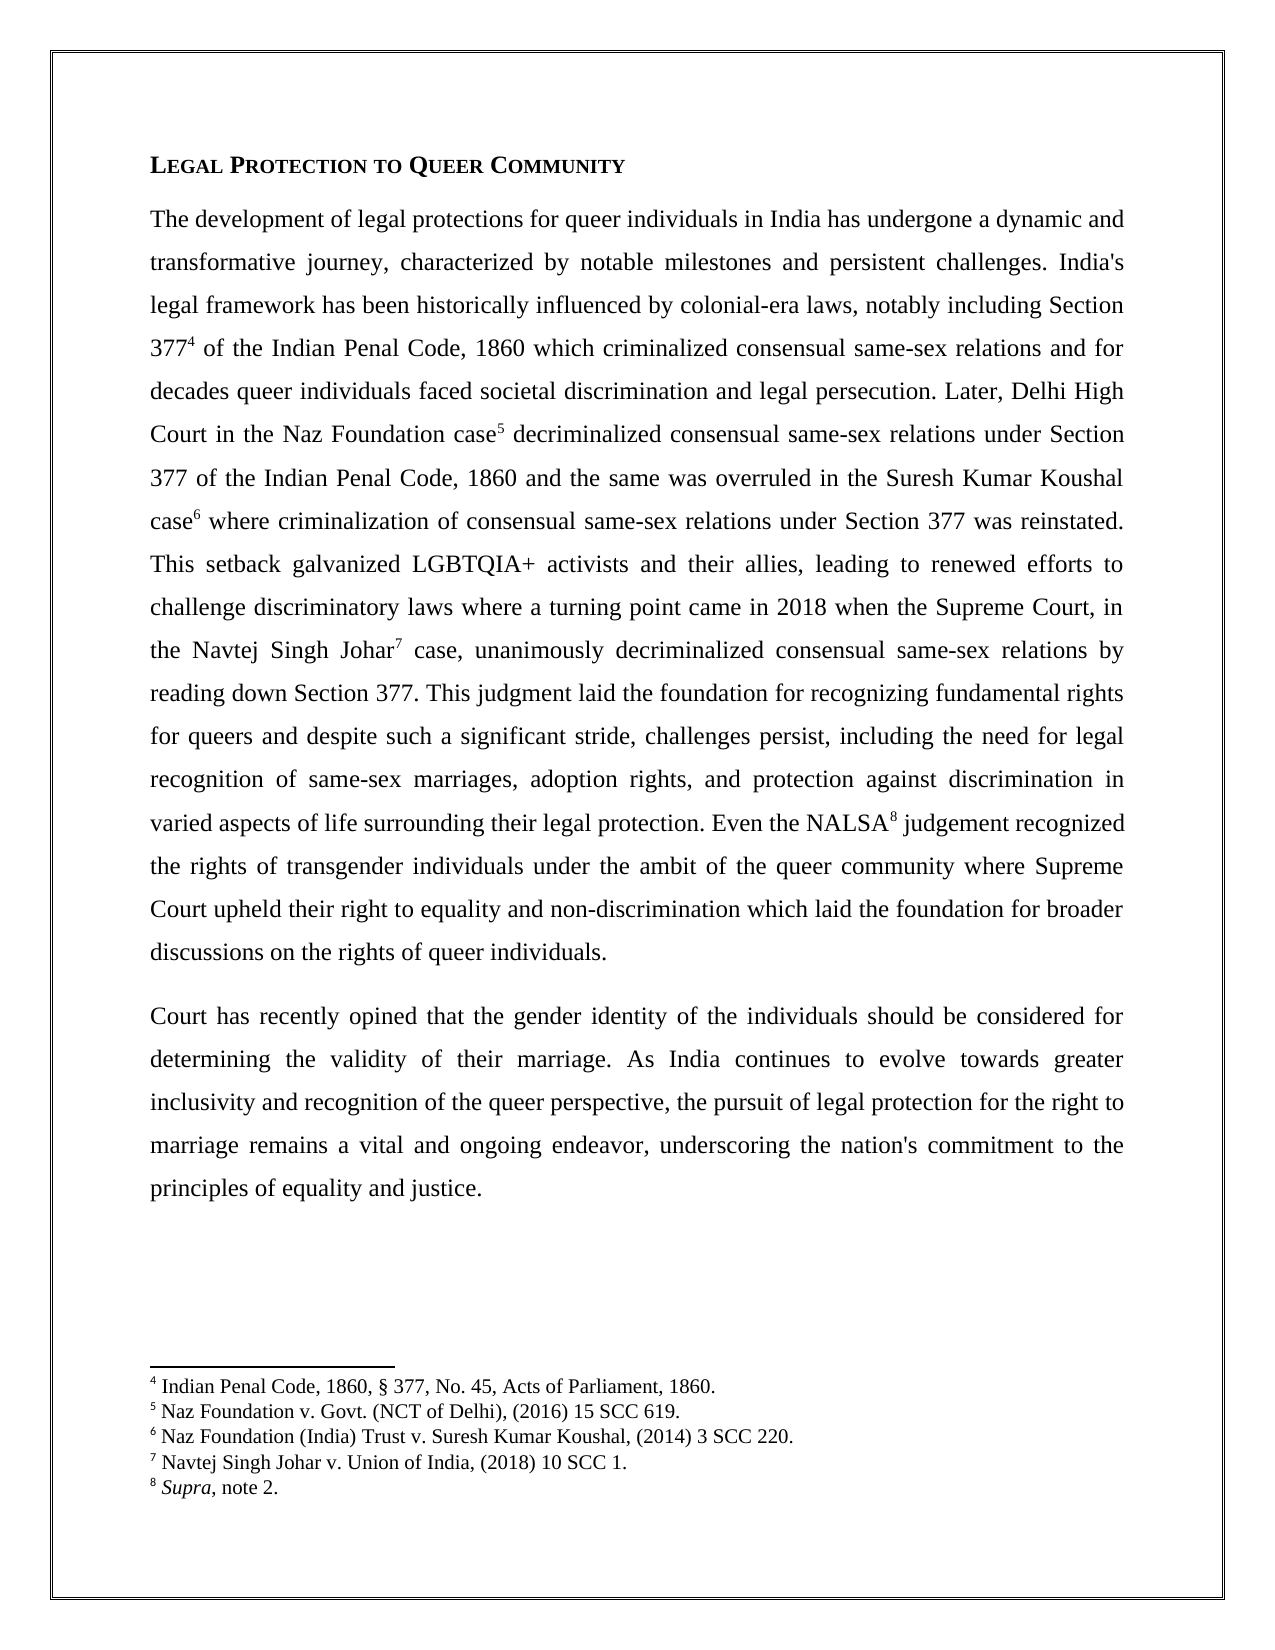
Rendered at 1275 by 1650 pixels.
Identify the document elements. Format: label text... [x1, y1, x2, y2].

text Court has recently opined that the gender identity of the individuals should be considered for determining the validity of their marriage. As India continues to evolve towards greater inclusivity and recognition of the queer perspective, the pursuit of legal protection for the right to marriage remains a vital and ongoing endeavor, underscoring the nation's commitment to the principles of equality and justice. [150, 1001, 1125, 1202]
text The development of legal protections for queer individuals in India has undergone a dynamic and transformative journey, characterized by notable milestones and persistent challenges. India's legal framework has been historically influenced by colonial-era laws, notably including Section 377 of the Indian Penal Code, 1860 which criminalized consensual same-sex relations and for decades queer individuals faced societal discrimination and legal persecution. Later, Delhi High Court in the Naz Foundation case decriminalized consensual same-sex relations under Section 377 of the Indian Penal Code, 1860 and the same was overruled in the Suresh Kumar Koushal case where criminalization of consensual same-sex relations under Section 377 was reinstated. This setback galvanized LGBTQIA+ activists and their allies, leading to renewed efforts to challenge discriminatory laws where a turning point came in 2018 when the Supreme Court, in the Navtej Singh Johar case, unanimously decriminalized consensual same-sex relations by reading down Section 377. This judgment laid the foundation for recognizing fundamental rights for queers and despite such a significant stride, challenges persist, including the need for legal recognition of same-sex marriages, adoption rights, and protection against discrimination in varied aspects of life surrounding their legal protection. Even the NALSA judgement recognized the rights of transgender individuals under the ambit of the queer community where Supreme Court upheld their right to equality and non-discrimination which laid the foundation for broader discussions on the rights of queer individuals. [150, 204, 1125, 966]
text Legal Protection to Queer Community [150, 150, 1125, 179]
